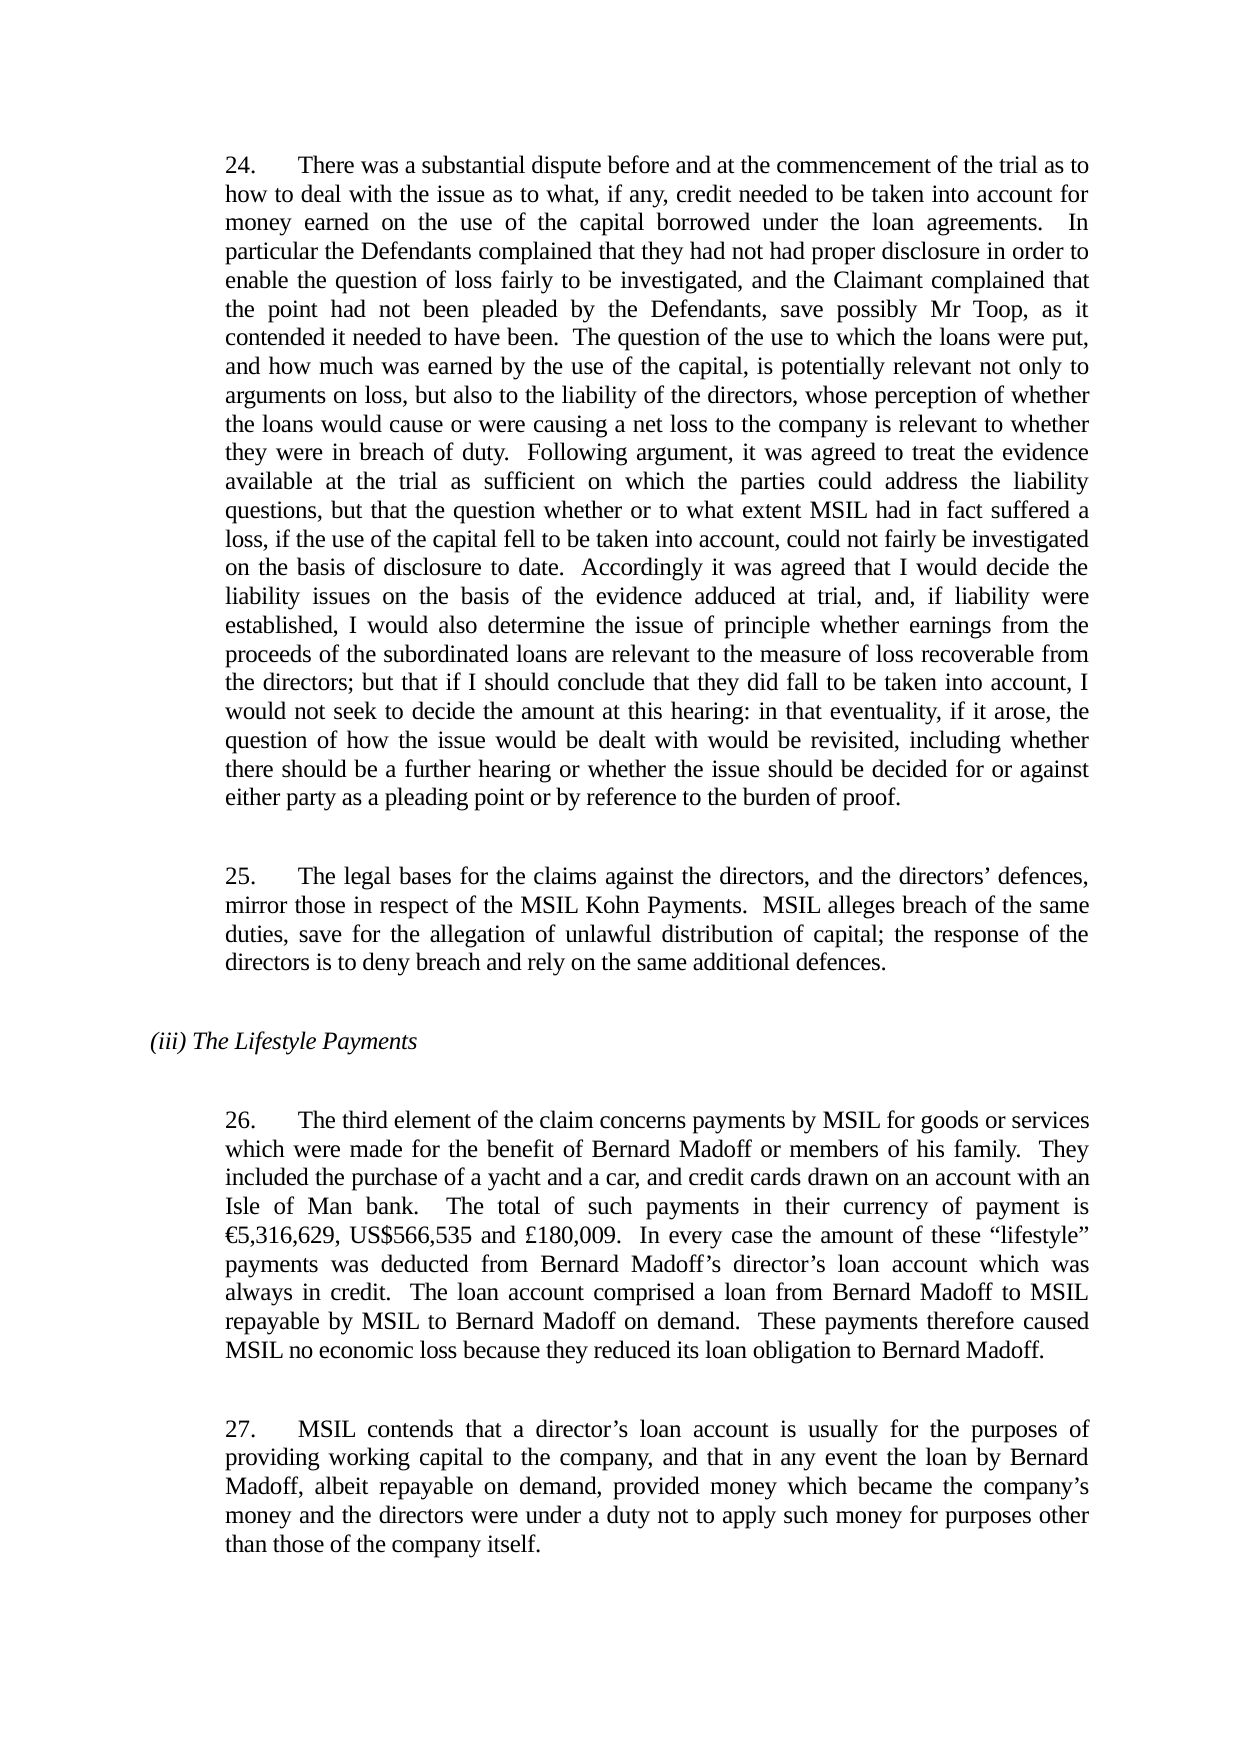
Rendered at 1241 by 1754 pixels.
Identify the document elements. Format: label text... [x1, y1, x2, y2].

text 24. There was a substantial dispute before and at the commencement of the trial as to how to deal with the issue as to what, if any, credit needed to be taken into account for money earned on the use of the capital borrowed under the loan agreements. In particular the Defendants complained that they had not had proper disclosure in order to enable the question of loss fairly to be investigated, and the Claimant complained that the point had not been pleaded by the Defendants, save possibly Mr Toop, as it contended it needed to have been. The question of the use to which the loans were put, and how much was earned by the use of the capital, is potentially relevant not only to arguments on loss, but also to the liability of the directors, whose perception of whether the loans would cause or were causing a net loss to the company is relevant to whether they were in breach of duty. Following argument, it was agreed to treat the evidence available at the trial as sufficient on which the parties could address the liability questions, but that the question whether or to what extent MSIL had in fact suffered a loss, if the use of the capital fell to be taken into account, could not fairly be investigated on the basis of disclosure to date. Accordingly it was agreed that I would decide the liability issues on the basis of the evidence adduced at trial, and, if liability were established, I would also determine the issue of principle whether earnings from the proceeds of the subordinated loans are relevant to the measure of loss recoverable from the directors; but that if I should conclude that they did fall to be taken into account, I would not seek to decide the amount at this hearing: in that eventuality, if it arose, the question of how the issue would be dealt with would be revisited, including whether there should be a further hearing or whether the issue should be decided for or against either party as a pleading point or by reference to the burden of proof. [225, 150, 1090, 811]
text 27. MSIL contends that a director’s loan account is usually for the purposes of providing working capital to the company, and that in any event the loan by Bernard Madoff, albeit repayable on demand, provided money which became the company’s money and the directors were under a duty not to apply such money for purposes other than those of the company itself. [225, 1414, 1090, 1557]
text 25. The legal bases for the claims against the directors, and the directors’ defences, mirror those in respect of the MSIL Kohn Payments. MSIL alleges breach of the same duties, save for the allegation of unlawful distribution of capital; the response of the directors is to deny breach and rely on the same additional defences. [225, 861, 1090, 976]
text 26. The third element of the claim concerns payments by MSIL for goods or services which were made for the benefit of Bernard Madoff or members of his family. They included the purchase of a yacht and a car, and credit cards drawn on an account with an Isle of Man bank. The total of such payments in their currency of payment is €5,316,629, US$566,535 and £180,009. In every case the amount of these “lifestyle” payments was deducted from Bernard Madoff’s director’s loan account which was always in credit. The loan account comprised a loan from Bernard Madoff to MSIL repayable by MSIL to Bernard Madoff on demand. These payments therefore caused MSIL no economic loss because they reduced its loan obligation to Bernard Madoff. [225, 1105, 1090, 1364]
text (iii) The Lifestyle Payments [150, 1026, 1090, 1055]
